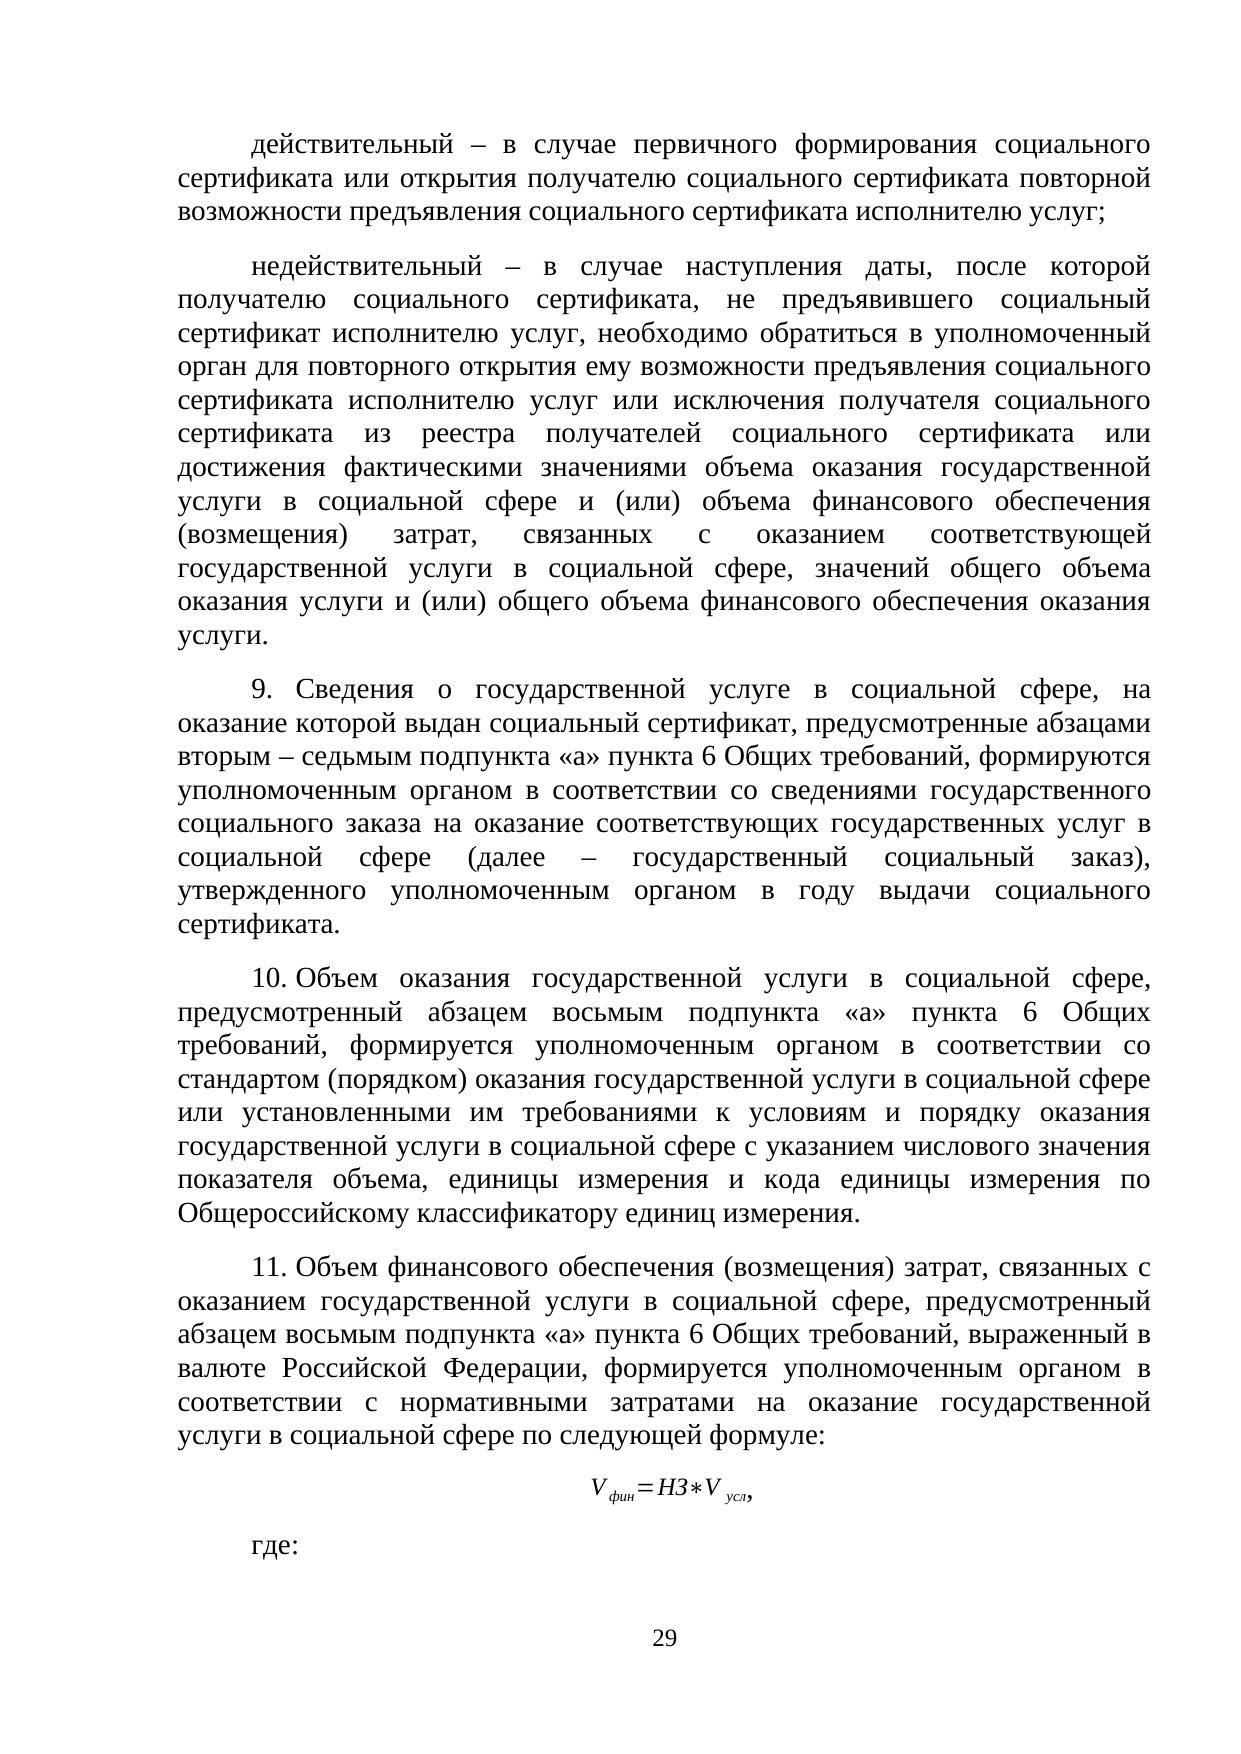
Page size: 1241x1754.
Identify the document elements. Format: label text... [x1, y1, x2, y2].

text 11. Объем финансового обеспечения (возмещения) затрат, связанных с оказанием государственной услуги в социальной сфере, предусмотренный абзацем восьмым подпункта «а» пункта 6 Общих требований, выраженный в валюте Российской Федерации, формируется уполномоченным органом в соответствии с нормативными затратами на оказание государственной услуги в социальной сфере по следующей формуле: [177, 1249, 1152, 1451]
text , [118, 1472, 1152, 1506]
text где: [177, 1527, 1152, 1561]
text действительный – в случае первичного формирования социального сертификата или открытия получателю социального сертификата повторной возможности предъявления социального сертификата исполнителю услуг; [177, 126, 1152, 227]
text 10. Объем оказания государственной услуги в социальной сфере, предусмотренный абзацем восьмым подпункта «а» пункта 6 Общих требований, формируется уполномоченным органом в соответствии со стандартом (порядком) оказания государственной услуги в социальной сфере или установленными им требованиями к условиям и порядку оказания государственной услуги в социальной сфере с указанием числового значения показателя объема, единицы измерения и кода единицы измерения по Общероссийскому классификатору единиц измерения. [177, 960, 1152, 1229]
text недействительный – в случае наступления даты, после которой получателю социального сертификата, не предъявившего социальный сертификат исполнителю услуг, необходимо обратиться в уполномоченный орган для повторного открытия ему возможности предъявления социального сертификата исполнителю услуг или исключения получателя социального сертификата из реестра получателей социального сертификата или достижения фактическими значениями объема оказания государственной услуги в социальной сфере и (или) объема финансового обеспечения (возмещения) затрат, связанных с оказанием соответствующей государственной услуги в социальной сфере, значений общего объема оказания услуги и (или) общего объема финансового обеспечения оказания услуги. [177, 248, 1152, 650]
text 9. Сведения о государственной услуге в социальной сфере, на оказание которой выдан социальный сертификат, предусмотренные абзацами вторым – седьмым подпункта «а» пункта 6 Общих требований, формируются уполномоченным органом в соответствии со сведениями государственного социального заказа на оказание соответствующих государственных услуг в социальной сфере (далее – государственный социальный заказ), утвержденного уполномоченным органом в году выдачи социального сертификата. [177, 671, 1152, 939]
